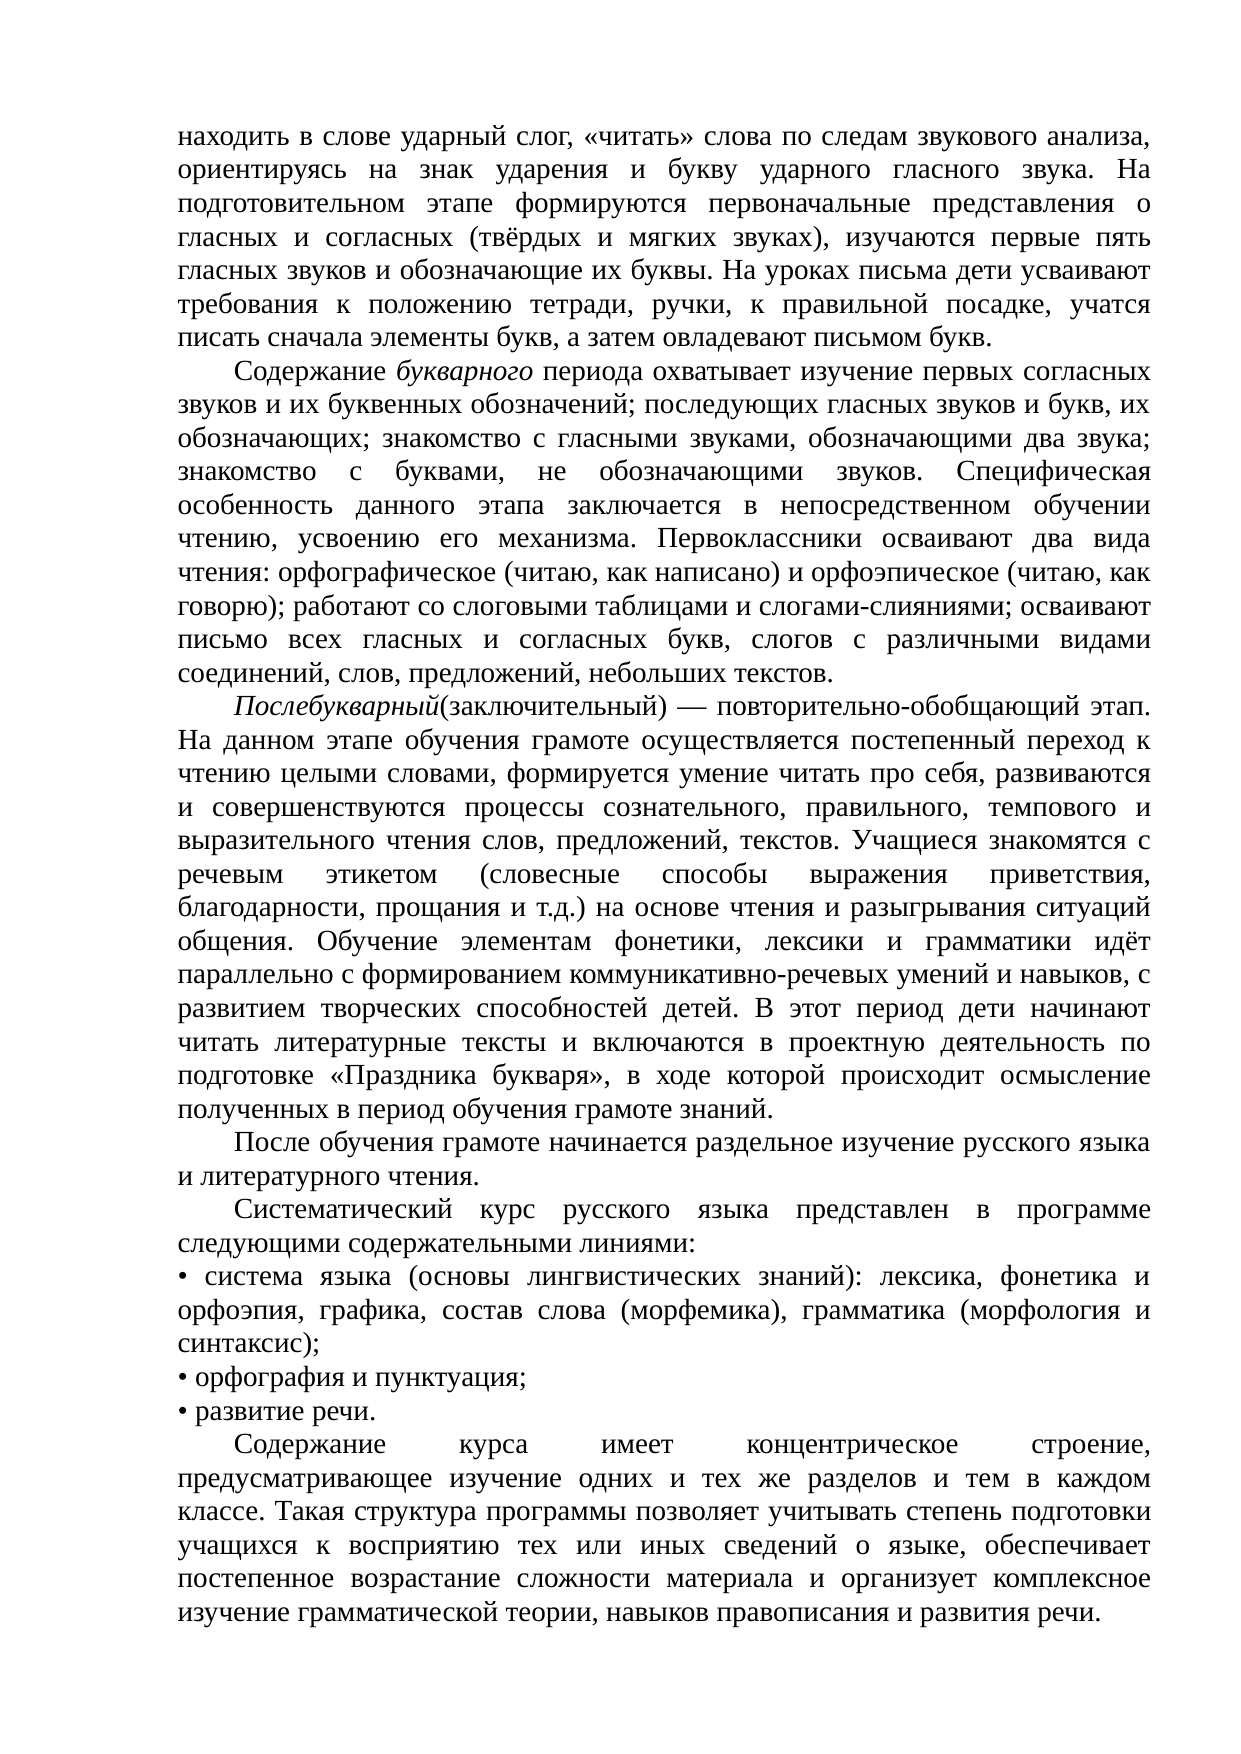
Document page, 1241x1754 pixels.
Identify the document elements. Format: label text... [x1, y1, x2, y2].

text Содержание букварного периода охватывает изучение первых согласных звуков и их буквенных обозначений; последующих гласных звуков и букв, их обозначающих; знакомство с гласными звуками, обозначающими два звука; знакомство с буквами, не обозначающими звуков. Специфическая особенность данного этапа заключается в непосредственном обучении чтению, усвоению его механизма. Первоклассники осваивают два вида чтения: орфографическое (читаю, как написано) и орфоэпическое (читаю, как говорю); работают со слоговыми таблицами и слогами-слияниями; осваивают письмо всех гласных и согласных букв, слогов с различными видами соединений, слов, предложений, небольших текстов. [177, 353, 1152, 688]
text Послебукварный(заключительный) — повторительно-обобщающий этап. На данном этапе обучения грамоте осуществляется постепенный переход к чтению целыми словами, формируется умение читать про себя, развиваются и совершенствуются процессы сознательного, правильного, темпового и выразительного чтения слов, предложений, текстов. Учащиеся знакомятся с речевым этикетом (словесные способы выражения приветствия, благодарности, прощания и т.д.) на основе чтения и разыгрывания ситуаций общения. Обучение элементам фонетики, лексики и грамматики идёт параллельно с формированием коммуникативно-речевых умений и навыков, с развитием творческих способностей детей. В этот период дети начинают читать литературные тексты и включаются в проектную деятельность по подготовке «Праздника букваря», в ходе которой происходит осмысление полученных в период обучения грамоте знаний. [177, 688, 1152, 1124]
text После обучения грамоте начинается раздельное изучение русского языка и литературного чтения. [177, 1124, 1152, 1191]
text • орфография и пунктуация; [177, 1359, 1152, 1393]
text • развитие речи. [177, 1393, 1152, 1426]
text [177, 118, 1152, 353]
text Содержание курса имеет концентрическое строение, предусматривающее изучение одних и тех же разделов и тем в каждом классе. Такая структура программы позволяет учитывать степень подготовки учащихся к восприятию тех или иных сведений о языке, обеспечивает постепенное возрастание сложности материала и организует комплексное изучение грамматической теории, навыков правописания и развития речи. [177, 1426, 1152, 1627]
text • система языка (основы лингвистических знаний): лексика, фонетика и орфоэпия, графика, состав слова (морфемика), грамматика (морфология и синтаксис); [177, 1258, 1152, 1359]
text Систематический курс русского языка представлен в программе следующими содержательными линиями: [177, 1191, 1152, 1258]
